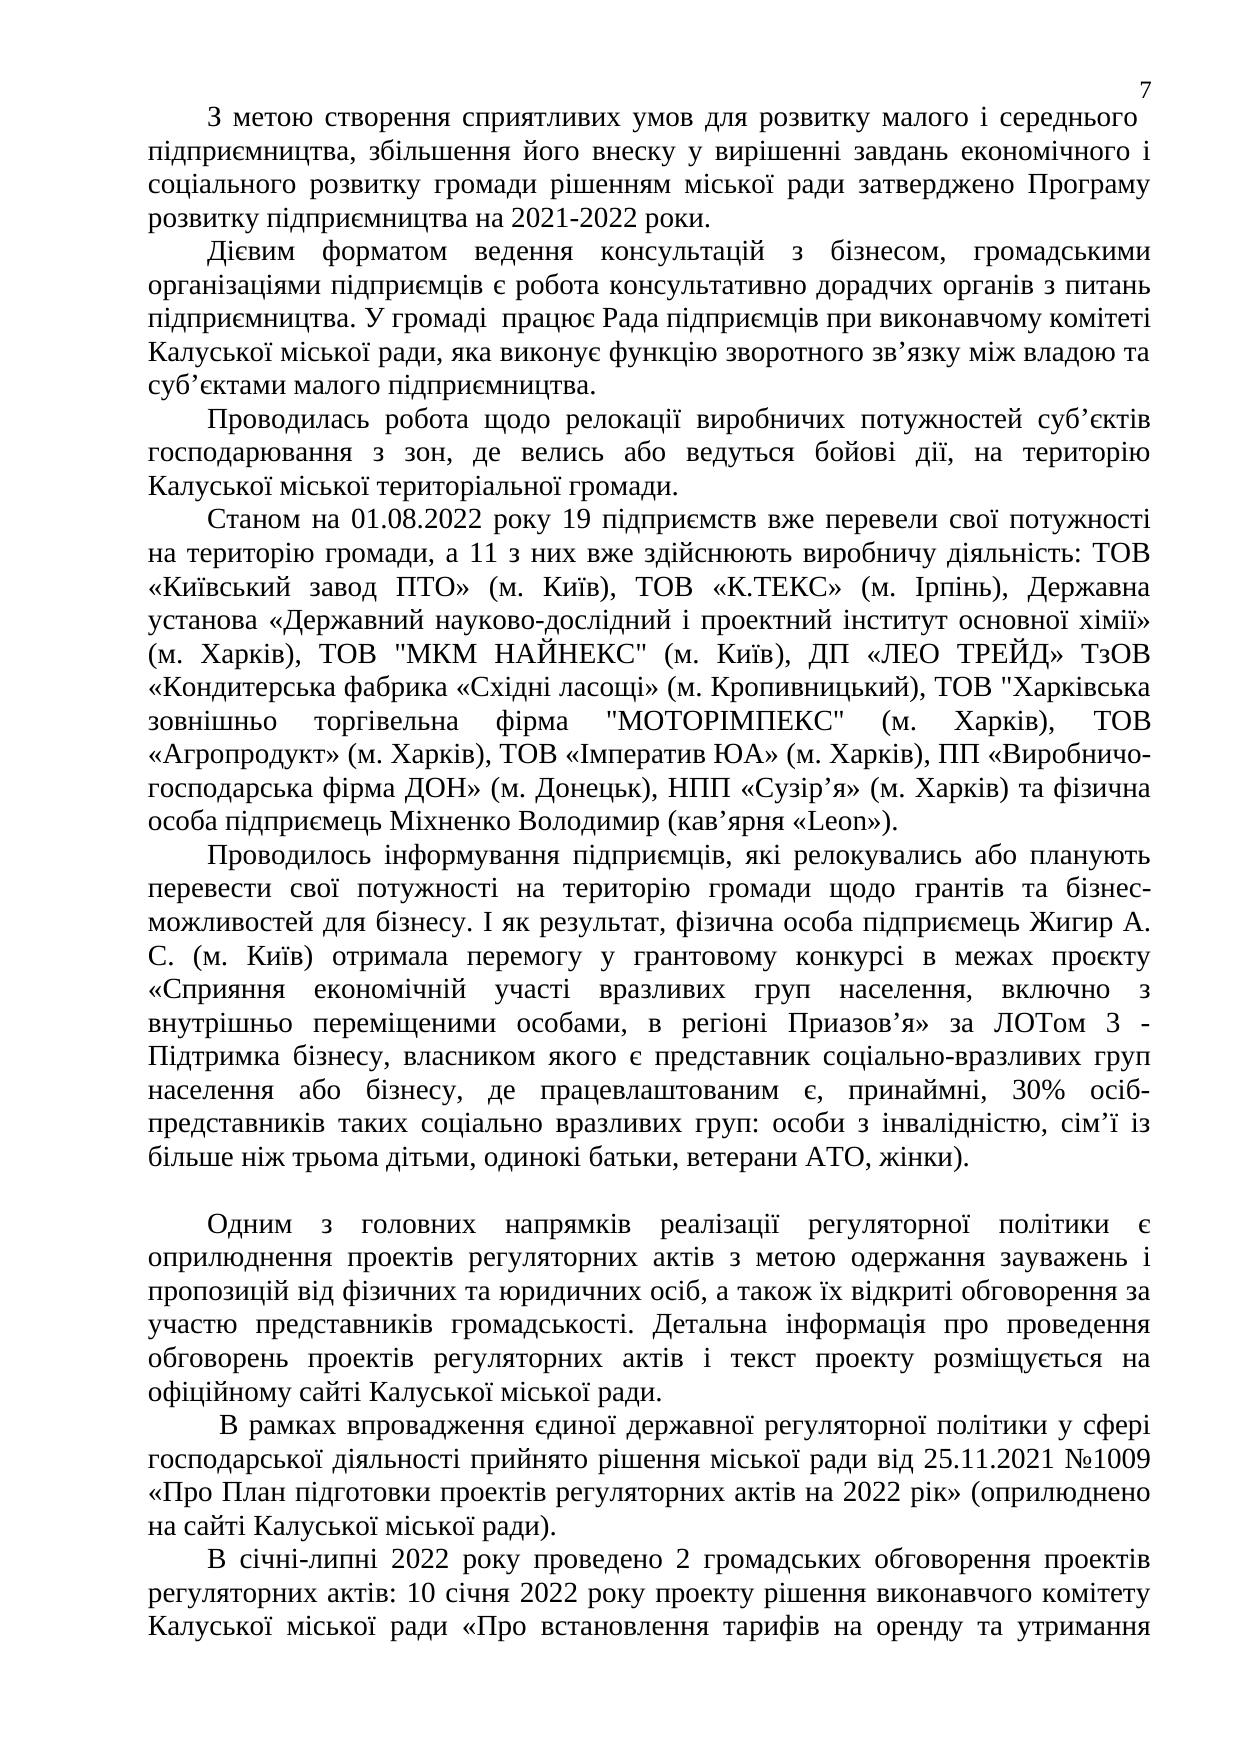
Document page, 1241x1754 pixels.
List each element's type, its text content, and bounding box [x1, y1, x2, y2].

text В рамках впровадження єдиної державної регуляторної політики у сфері господарської діяльності прийнято рішення міської ради від 25.11.2021 №1009 «Про План підготовки проектів регуляторних актів на 2022 рік» (оприлюднено на сайті Калуської міської ради). [148, 1407, 1152, 1541]
text Проводилось інформування підприємців, які релокувались або планують перевести свої потужності на територію громади щодо грантів та бізнес-можливостей для бізнесу. І як результат, фізична особа підприємець Жигир А. С. (м. Київ) отримала перемогу у грантовому конкурсі в межах проєкту «Сприяння економічній участі вразливих груп населення, включно з внутрішньо переміщеними особами, в регіоні Приазов’я» за ЛОТом 3 - Підтримка бізнесу, власником якого є представник соціально-вразливих груп населення або бізнесу, де працевлаштованим є, принаймні, 30% осіб-представників таких соціально вразливих груп: особи з інвалідністю, сім’ї із більше ніж трьома дітьми, одинокі батьки, ветерани АТО, жінки). [148, 837, 1152, 1172]
text Станом на 01.08.2022 року 19 підприємств вже перевели свої потужності на територію громади, а 11 з них вже здійснюють виробничу діяльність: ТОВ «Київський завод ПТО» (м. Київ), ТОВ «К.ТЕКС» (м. Ірпінь), Державна установа «Державний науково-дослідний і проектний інститут основної хімії» (м. Харків), ТОВ "МКМ НАЙНЕКС" (м. Київ), ДП «ЛЕО ТРЕЙД» ТзОВ «Кондитерська фабрика «Східні ласощі» (м. Кропивницький), ТОВ "Харківська зовнішньо торгівельна фірма "МОТОРІМПЕКС" (м. Харків), ТОВ «Агропродукт» (м. Харків), ТОВ «Імператив ЮА» (м. Харків), ПП «Виробничо-господарська фірма ДОН» (м. Донецьк), НПП «Сузір’я» (м. Харків) та фізична особа підприємець Міхненко Володимир (кав’ярня «Leon»). [148, 502, 1152, 837]
text Дієвим форматом ведення консультацій з бізнесом, громадськими організаціями підприємців є робота консультативно дорадчих органів з питань підприємництва. У громаді працює Рада підприємців при виконавчому комітеті Калуської міської ради, яка виконує функцію зворотного зв’язку між владою та суб’єктами малого підприємництва. [148, 233, 1152, 401]
text З метою створення сприятливих умов для розвитку малого і середнього підприємництва, збільшення його внеску у вирішенні завдань економічного і соціального розвитку громади рішенням міської ради затверджено Програму розвитку підприємництва на 2021-2022 роки. [148, 99, 1152, 233]
text Проводилась робота щодо релокації виробничих потужностей суб’єктів господарювання з зон, де велись або ведуться бойові дії, на територію Калуської міської територіальної громади. [148, 401, 1152, 502]
text Одним з головних напрямків реалізації регуляторної політики є оприлюднення проектів регуляторних актів з метою одержання зауважень і пропозицій від фізичних та юридичних осіб, а також їх відкриті обговорення за участю представників громадськості. Детальна інформація про проведення обговорень проектів регуляторних актів і текст проекту розміщується на офіційному сайті Калуської міської ради. [148, 1206, 1152, 1407]
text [148, 1541, 1152, 1642]
